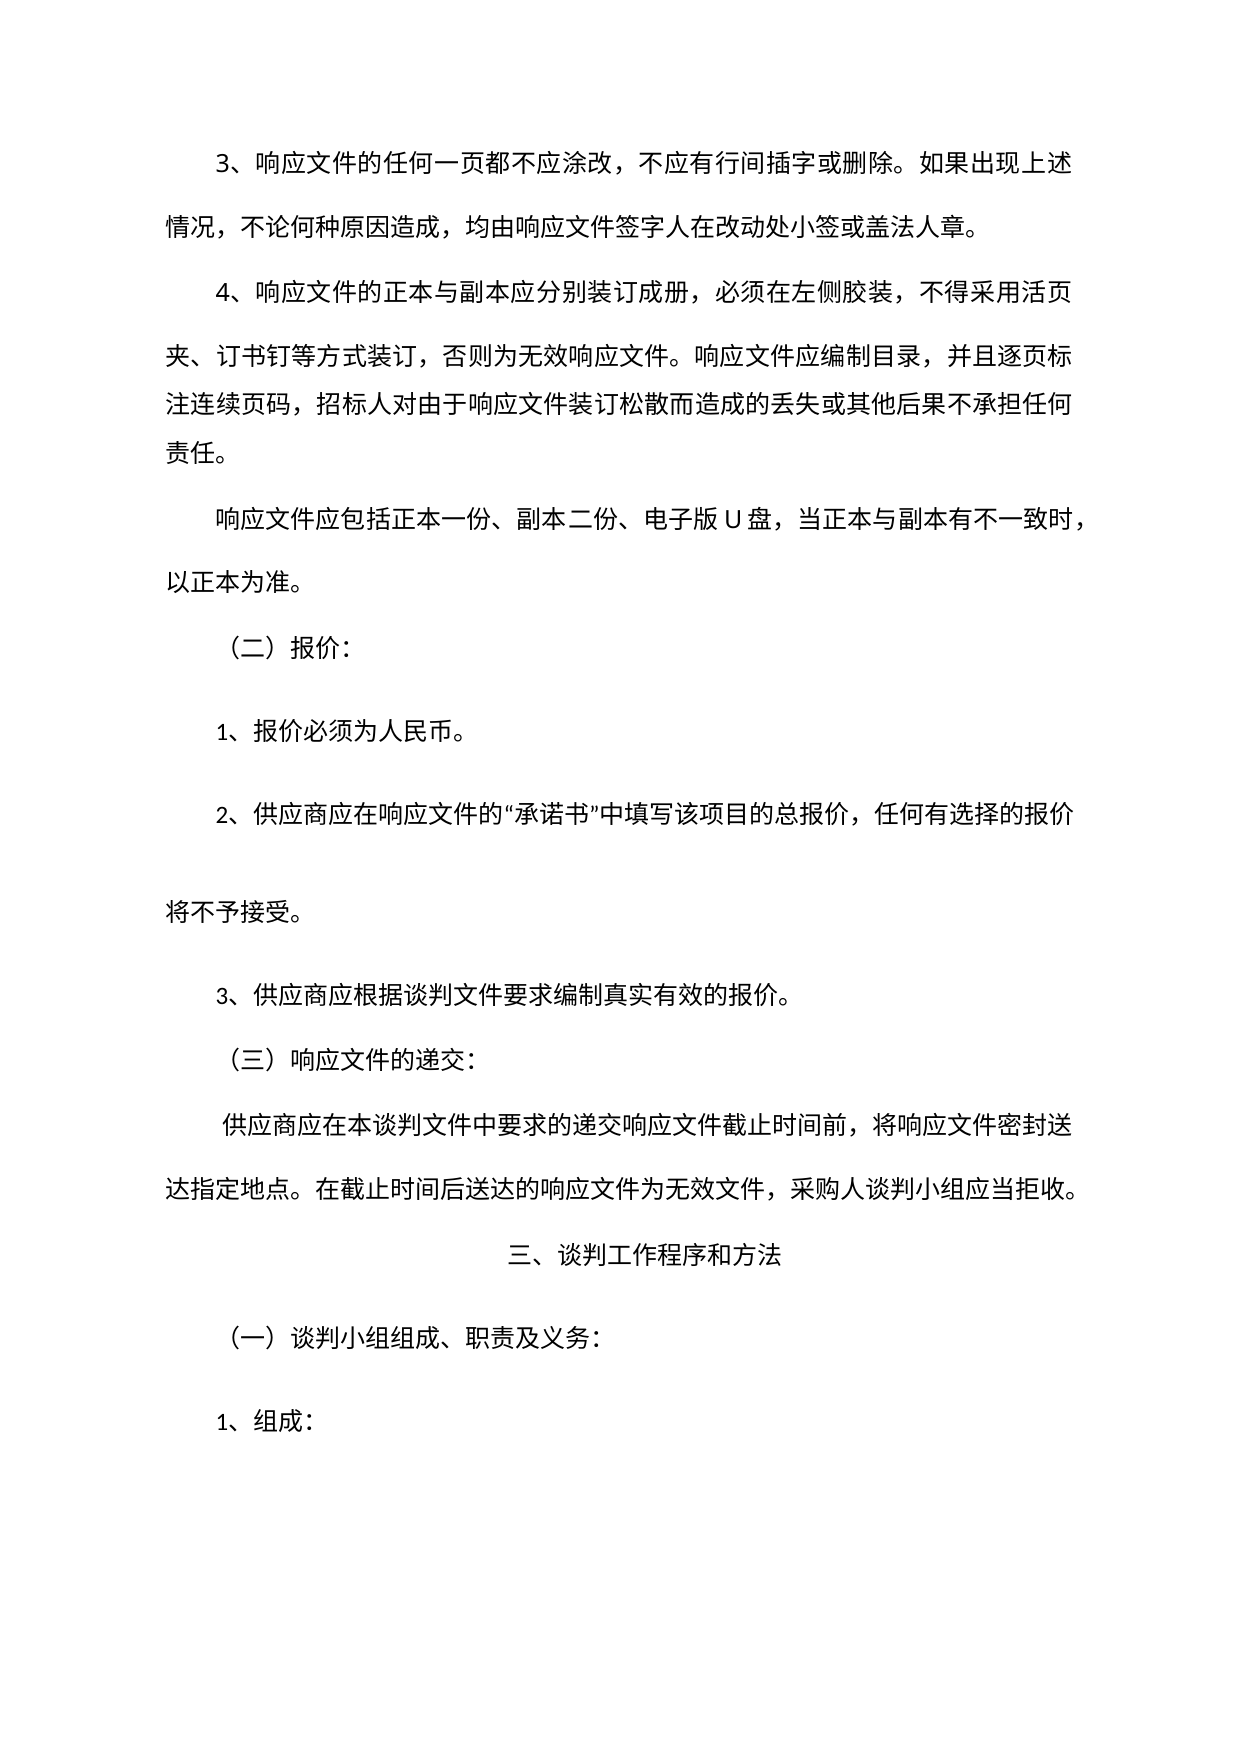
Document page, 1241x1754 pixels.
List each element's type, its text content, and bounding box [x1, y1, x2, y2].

text 1、组成： [165, 1387, 1075, 1452]
text 4、响应文件的正本与副本应分别装订成册，必须在左侧胶装，不得采用活页夹、订书钉等方式装订，否则为无效响应文件。响应文件应编制目录，并且逐页标注连续页码，招标人对由于响应文件装订松散而造成的丢失或其他后果不承担任何责任。 [165, 259, 1075, 470]
text 1、报价必须为人民币。 [165, 697, 1075, 762]
text 响应文件应包括正本一份、副本二份、电子版U盘，当正本与副本有不一致时，以正本为准。 [165, 485, 1075, 599]
text 供应商应在本谈判文件中要求的递交响应文件截止时间前，将响应文件密封送达指定地点。在截止时间后送达的响应文件为无效文件，采购人谈判小组应当拒收。 [165, 1092, 1075, 1206]
text 2、供应商应在响应文件的“承诺书”中填写该项目的总报价，任何有选择的报价将不予接受。 [165, 780, 1075, 943]
text （三）响应文件的递交： [165, 1044, 1075, 1077]
text （一）谈判小组组成、职责及义务： [165, 1304, 1075, 1369]
text 3、响应文件的任何一页都不应涂改，不应有行间插字或删除。如果出现上述情况，不论何种原因造成，均由响应文件签字人在改动处小签或盖法人章。 [165, 130, 1075, 243]
text （二）报价： [165, 614, 1075, 679]
text 3、供应商应根据谈判文件要求编制真实有效的报价。 [165, 961, 1075, 1026]
text 三、谈判工作程序和方法 [165, 1221, 1075, 1286]
